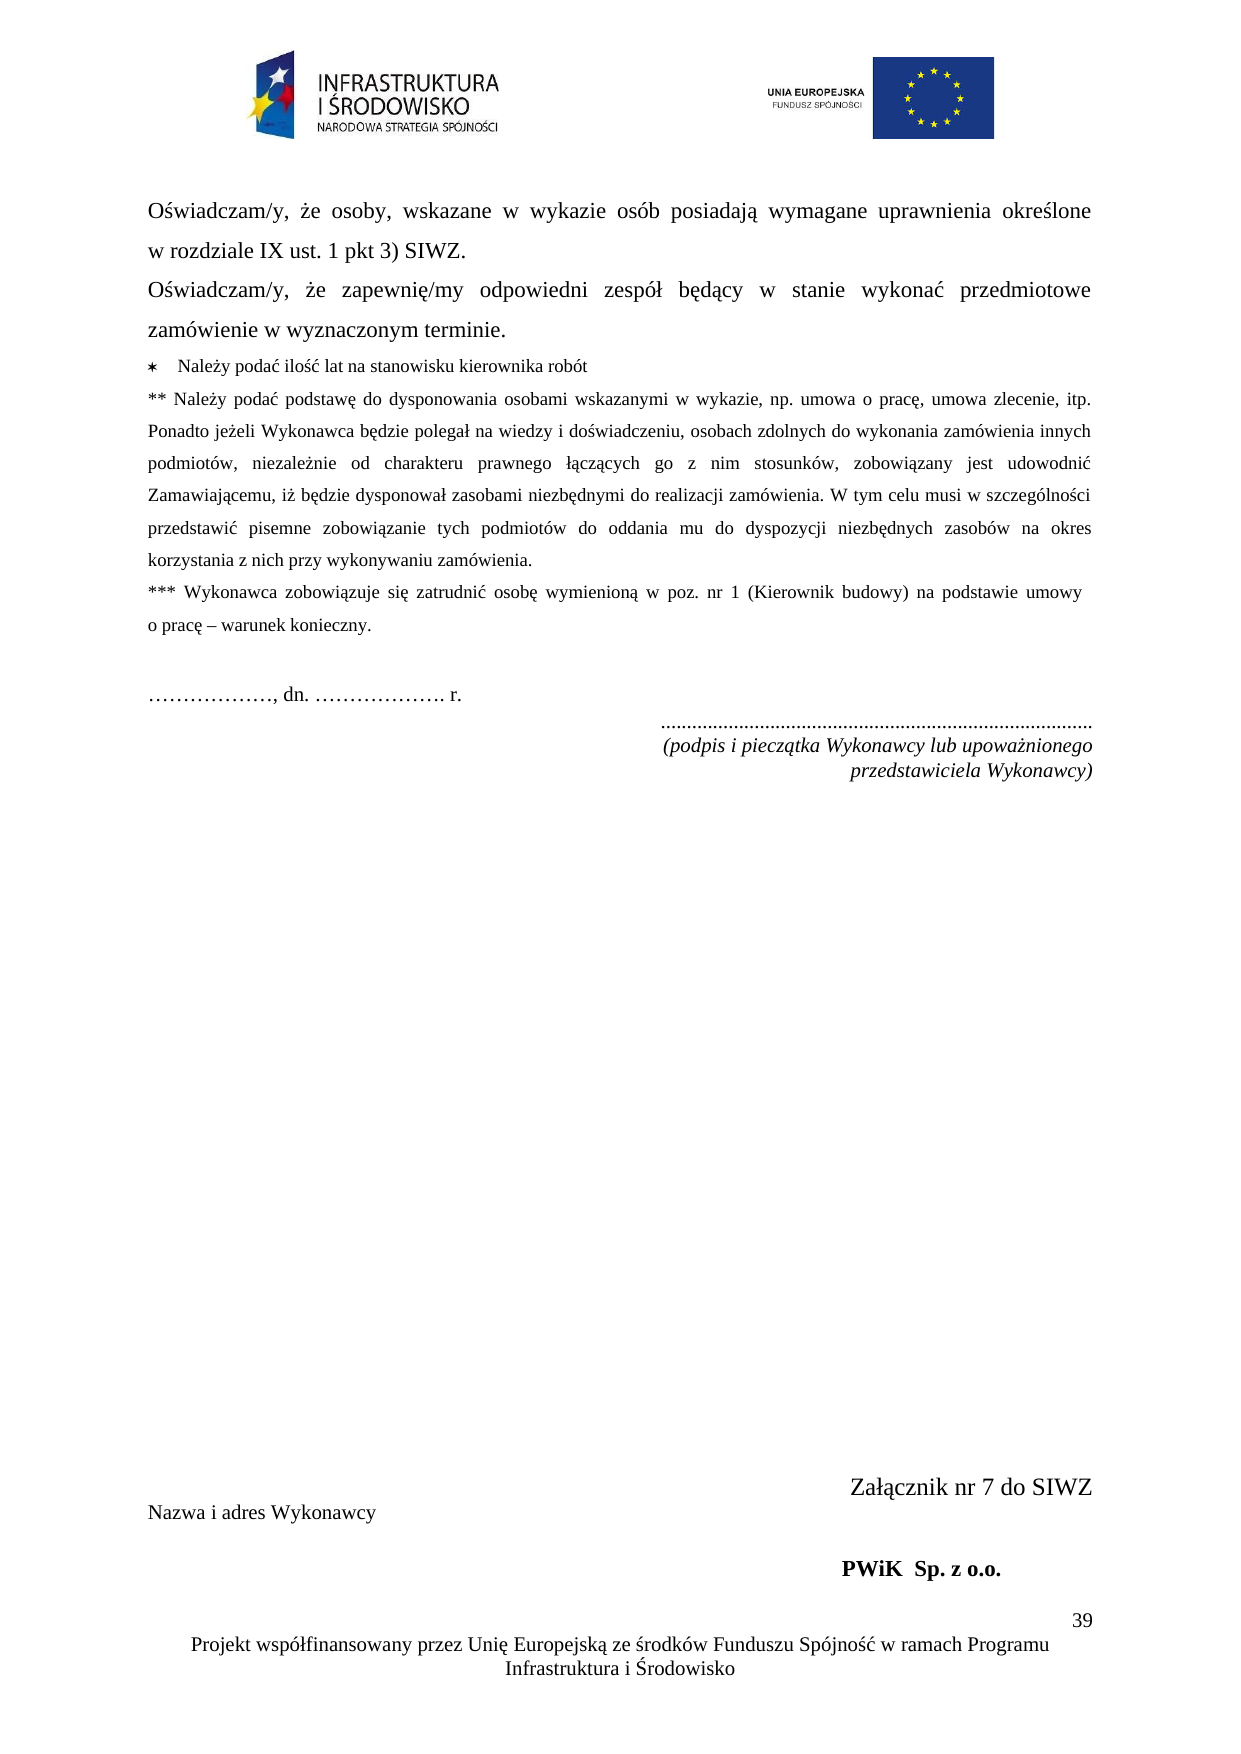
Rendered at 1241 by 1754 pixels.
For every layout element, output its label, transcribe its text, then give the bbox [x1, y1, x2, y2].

text PWiK Sp. z o.o. [842, 1554, 1093, 1581]
text (podpis i pieczątka Wykonawcy lub upoważnionego przedstawiciela Wykonawcy) [516, 733, 1093, 782]
text Załącznik nr 7 do SIWZ [148, 1472, 1093, 1500]
text ** Należy podać podstawę do dysponowania osobami wskazanymi w wykazie, np. umowa o pracę, umowa zlecenie, itp. Ponadto jeżeli Wykonawca będzie polegał na wiedzy i doświadczeniu, osobach zdolnych do wykonania zamówienia innych podmiotów, niezależnie od charakteru prawnego łączących go z nim stosunków, zobowiązany jest udowodnić Zamawiającemu, iż będzie dysponował zasobami niezbędnymi do realizacji zamówienia. W tym celu musi w szczególności przedstawić pisemne zobowiązanie tych podmiotów do oddania mu do dyspozycji niezbędnych zasobów na okres korzystania z nich przy wykonywaniu zamówienia. [148, 387, 1093, 570]
text ………………, dn. ………………. r. [148, 682, 1093, 706]
picture [246, 50, 499, 139]
text Nazwa i adres Wykonawcy [148, 1500, 1093, 1524]
picture [767, 57, 995, 139]
text Oświadczam/y, że osoby, wskazane w wykazie osób posiadają wymagane uprawnienia określone w rozdziale IX ust. 1 pkt 3) SIWZ. [148, 197, 1093, 263]
list Należy podać ilość lat na stanowisku kierownika robót [148, 355, 1093, 377]
text Oświadczam/y, że zapewnię/my odpowiedni zespół będący w stanie wykonać przedmiotowe zamówienie w wyznaczonym terminie. [148, 276, 1093, 342]
text ................................................................................... [148, 709, 1093, 733]
text *** Wykonawca zobowiązuje się zatrudnić osobę wymienioną w poz. nr 1 (Kierownik budowy) na podstawie umowy o pracę – warunek konieczny. [148, 581, 1093, 635]
